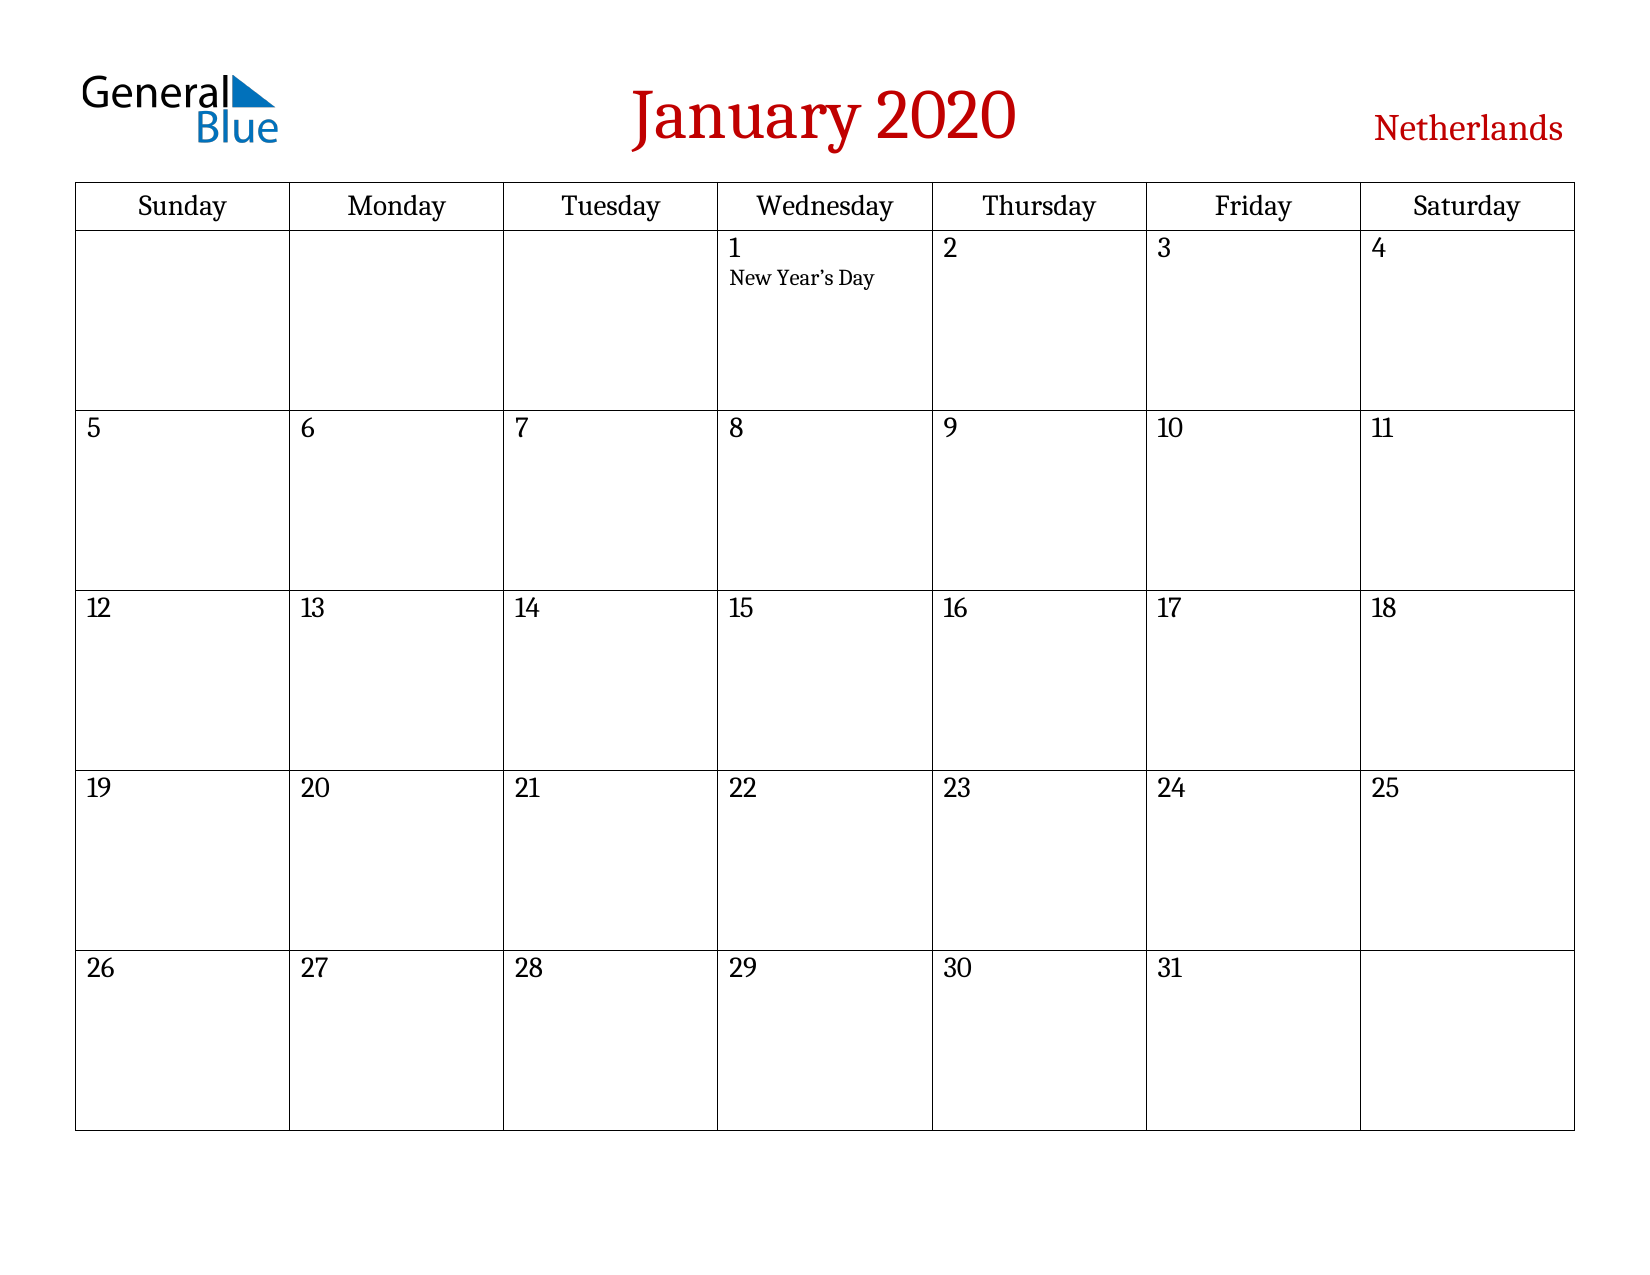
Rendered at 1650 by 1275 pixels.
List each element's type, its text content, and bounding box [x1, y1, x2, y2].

picture [82, 75, 278, 143]
table_cell [1361, 625, 1574, 770]
table_cell [718, 805, 932, 950]
table_cell [718, 625, 932, 770]
table_cell 12 [76, 591, 289, 625]
table_cell 10 [1147, 411, 1360, 444]
table_cell [1147, 445, 1360, 590]
table_cell 6 [290, 411, 503, 444]
table_cell 1 [718, 231, 932, 264]
table_cell 17 [1147, 591, 1360, 625]
table_cell [504, 625, 717, 770]
table_cell 11 [1361, 411, 1574, 444]
table_cell [1361, 951, 1574, 985]
table_cell [504, 265, 717, 410]
table_cell [76, 231, 289, 264]
table_cell [504, 231, 717, 264]
table_cell Wednesday [718, 183, 932, 230]
table_cell 28 [504, 951, 717, 985]
table_cell 25 [1361, 771, 1574, 805]
table_cell [290, 445, 503, 590]
table_cell Tuesday [504, 183, 717, 230]
table_cell [504, 445, 717, 590]
table_cell 9 [933, 411, 1146, 444]
table_cell [290, 265, 503, 410]
table_cell [933, 805, 1146, 950]
table_cell [290, 985, 503, 1130]
table_cell 8 [718, 411, 932, 444]
table_cell [1147, 265, 1360, 410]
table_cell [290, 805, 503, 950]
table_cell [76, 445, 289, 590]
table_cell [1147, 985, 1360, 1130]
table_cell Monday [290, 183, 503, 230]
table_cell 13 [290, 591, 503, 625]
table_cell [933, 265, 1146, 410]
table_cell Sunday [76, 183, 289, 230]
table_cell 15 [718, 591, 932, 625]
table_cell 19 [76, 771, 289, 805]
table_cell [1361, 265, 1574, 410]
table_cell 2 [933, 231, 1146, 264]
table_cell [290, 231, 503, 264]
table_cell 18 [1361, 591, 1574, 625]
table_cell 31 [1147, 951, 1360, 985]
table_cell 23 [933, 771, 1146, 805]
table_cell 20 [290, 771, 503, 805]
table_cell [933, 985, 1146, 1130]
table_cell [1361, 445, 1574, 590]
table_cell 30 [933, 951, 1146, 985]
table_cell Thursday [933, 183, 1146, 230]
table_header Netherlands [1146, 75, 1574, 182]
table_cell Saturday [1361, 183, 1574, 230]
table_cell [1147, 625, 1360, 770]
table_cell 27 [290, 951, 503, 985]
table_cell New Year’s Day [718, 265, 932, 410]
table_cell 24 [1147, 771, 1360, 805]
table_cell [718, 445, 932, 590]
table_cell [1361, 985, 1574, 1130]
table_cell 16 [933, 591, 1146, 625]
table_cell [76, 985, 289, 1130]
table_cell [933, 445, 1146, 590]
table_header [76, 75, 503, 182]
table_cell [76, 805, 289, 950]
table_header January 2020 [504, 75, 1146, 182]
table_cell [1147, 805, 1360, 950]
table_cell [290, 625, 503, 770]
table_cell 4 [1361, 231, 1574, 264]
table_cell [504, 985, 717, 1130]
table_cell [76, 625, 289, 770]
table_cell 21 [504, 771, 717, 805]
table_cell [504, 805, 717, 950]
table_cell Friday [1147, 183, 1360, 230]
table_cell 7 [504, 411, 717, 444]
table_cell [933, 625, 1146, 770]
table_cell 22 [718, 771, 932, 805]
table_cell 14 [504, 591, 717, 625]
table_cell [1361, 805, 1574, 950]
table_cell [76, 265, 289, 410]
table_cell 29 [718, 951, 932, 985]
table_cell 26 [76, 951, 289, 985]
table_cell 3 [1147, 231, 1360, 264]
table_cell [718, 985, 932, 1130]
table_cell 5 [76, 411, 289, 444]
